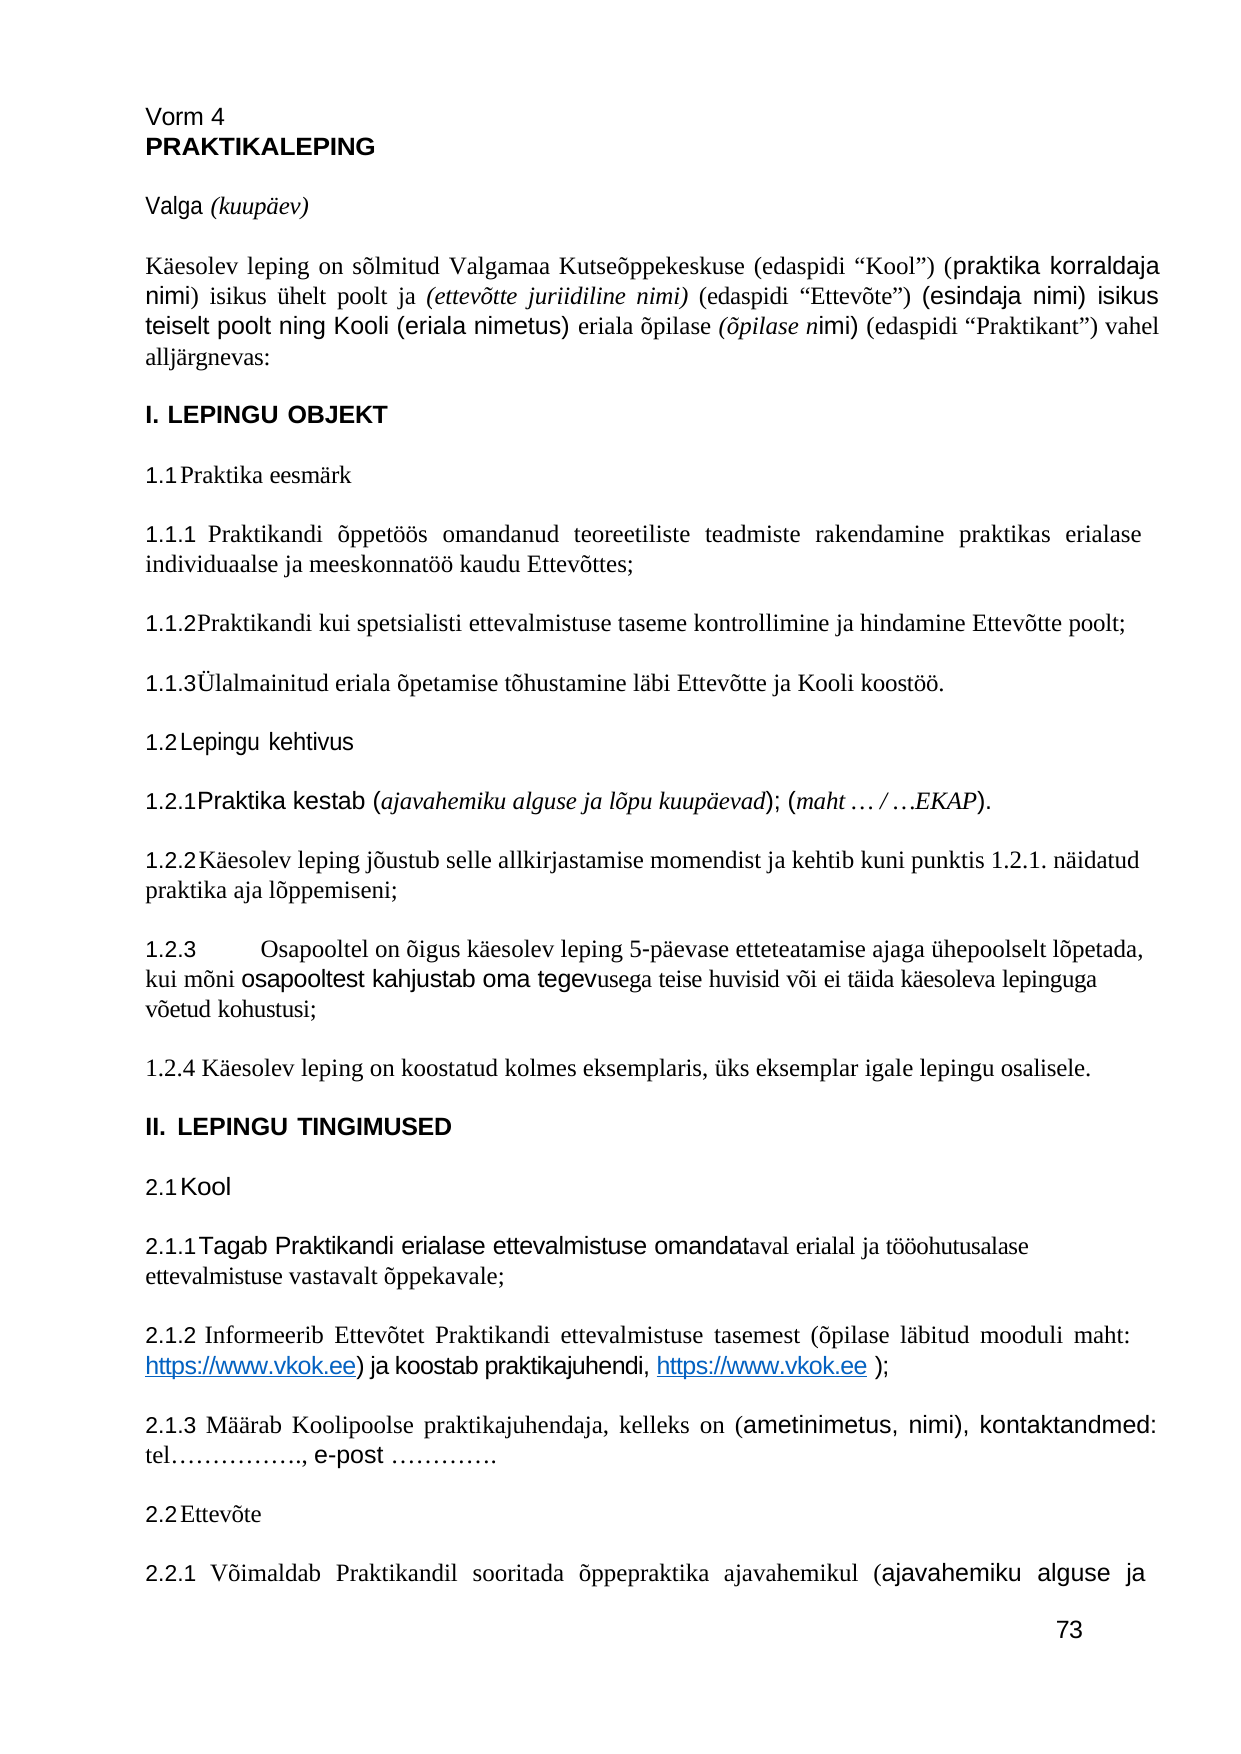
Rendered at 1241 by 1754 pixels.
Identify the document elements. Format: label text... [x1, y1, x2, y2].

list Osapooltel on õigus käesolev leping 5-päevase etteteatamise ajaga ühepoolselt lõpetada, kui mõni osapooltest kahjustab oma tegevusega teise huvisid või ei täida käesoleva lepinguga võetud kohustusi; [145, 934, 1160, 1023]
list Informeerib Ettevõtet Praktikandi ettevalmistuse tasemest (õpilase läbitud mooduli maht: https://www.vkok.ee) ja koostab praktikajuhendi, https://www.vkok.ee ); [145, 1320, 1159, 1379]
list Praktikandi õppetöös omandanud teoreetiliste teadmiste rakendamine praktikas erialase individuaalse ja meeskonnatöö kaudu Ettevõttes; [145, 519, 1159, 578]
list Lepingu kehtivus [145, 727, 1226, 756]
subtitle PRAKTIKALEPING [145, 132, 1226, 161]
list Käesolev leping jõustub selle allkirjastamise momendist ja kehtib kuni punktis 1.2.1. näidatud praktika aja lõppemiseni; [145, 846, 1159, 904]
list Praktikandi kui spetsialisti ettevalmistuse taseme kontrollimine ja hindamine Ettevõtte poolt; [145, 608, 1226, 637]
text Käesolev leping on sõlmitud Valgamaa Kutseõppekeskuse (edaspidi “Kool”) (praktika korraldaja nimi) isikus ühelt poolt ja (ettevõtte juriidiline nimi) (edaspidi “Ettevõte”) (esindaja nimi) isikus teiselt poolt ning Kooli (eriala nimetus) eriala õpilase (õpilase nimi) (edaspidi “Praktikant”) vahel alljärgnevas: [145, 251, 1159, 370]
list Käesolev leping on koostatud kolmes eksemplaris, üks eksemplar igale lepingu osalisele. [145, 1053, 1226, 1082]
list Ettevõte [145, 1499, 1226, 1528]
list Praktika kestab (ajavahemiku alguse ja lõpu kuupäevad); (maht … / …EKAP). [145, 786, 1226, 815]
subtitle LEPINGU OBJEKT [145, 400, 1226, 429]
list Praktika eesmärk [145, 460, 1226, 489]
subtitle LEPINGU TINGIMUSED [145, 1112, 1226, 1141]
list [145, 1558, 1159, 1587]
list Määrab Koolipoolse praktikajuhendaja, kelleks on (ametinimetus, nimi), kontaktandmed: tel……………., e-post …………. [145, 1410, 1160, 1468]
text Vorm 4 [145, 102, 1226, 131]
text Valga (kuupäev) [145, 191, 1226, 220]
list Tagab Praktikandi erialase ettevalmistuse omandataval erialal ja tööohutusalase ettevalmistuse vastavalt õppekavale; [145, 1231, 1159, 1290]
list Ülalmainitud eriala õpetamise tõhustamine läbi Ettevõtte ja Kooli koostöö. [145, 668, 1226, 696]
list Kool [145, 1172, 1226, 1200]
